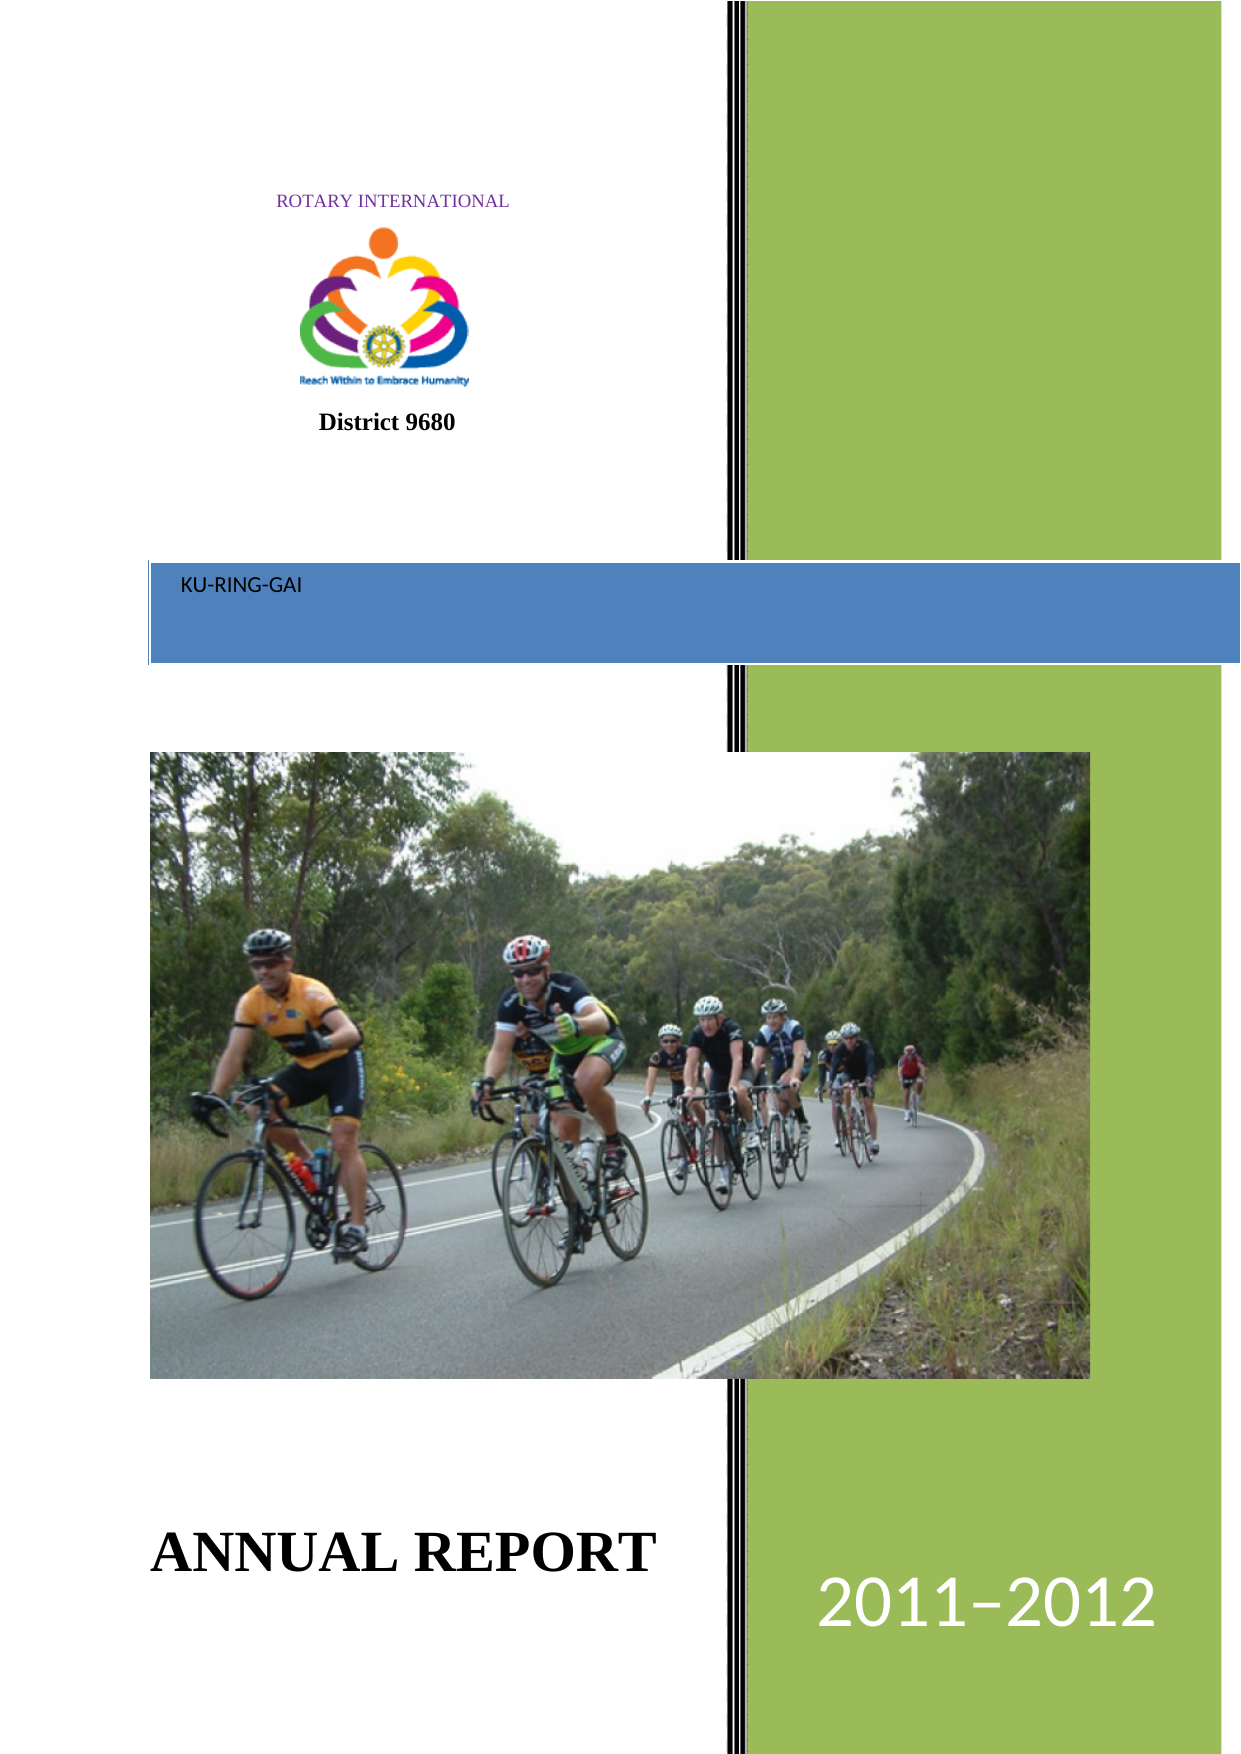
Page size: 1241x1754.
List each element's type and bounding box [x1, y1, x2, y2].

picture [726, 1, 748, 560]
picture [300, 224, 469, 393]
picture [150, 665, 1091, 1754]
